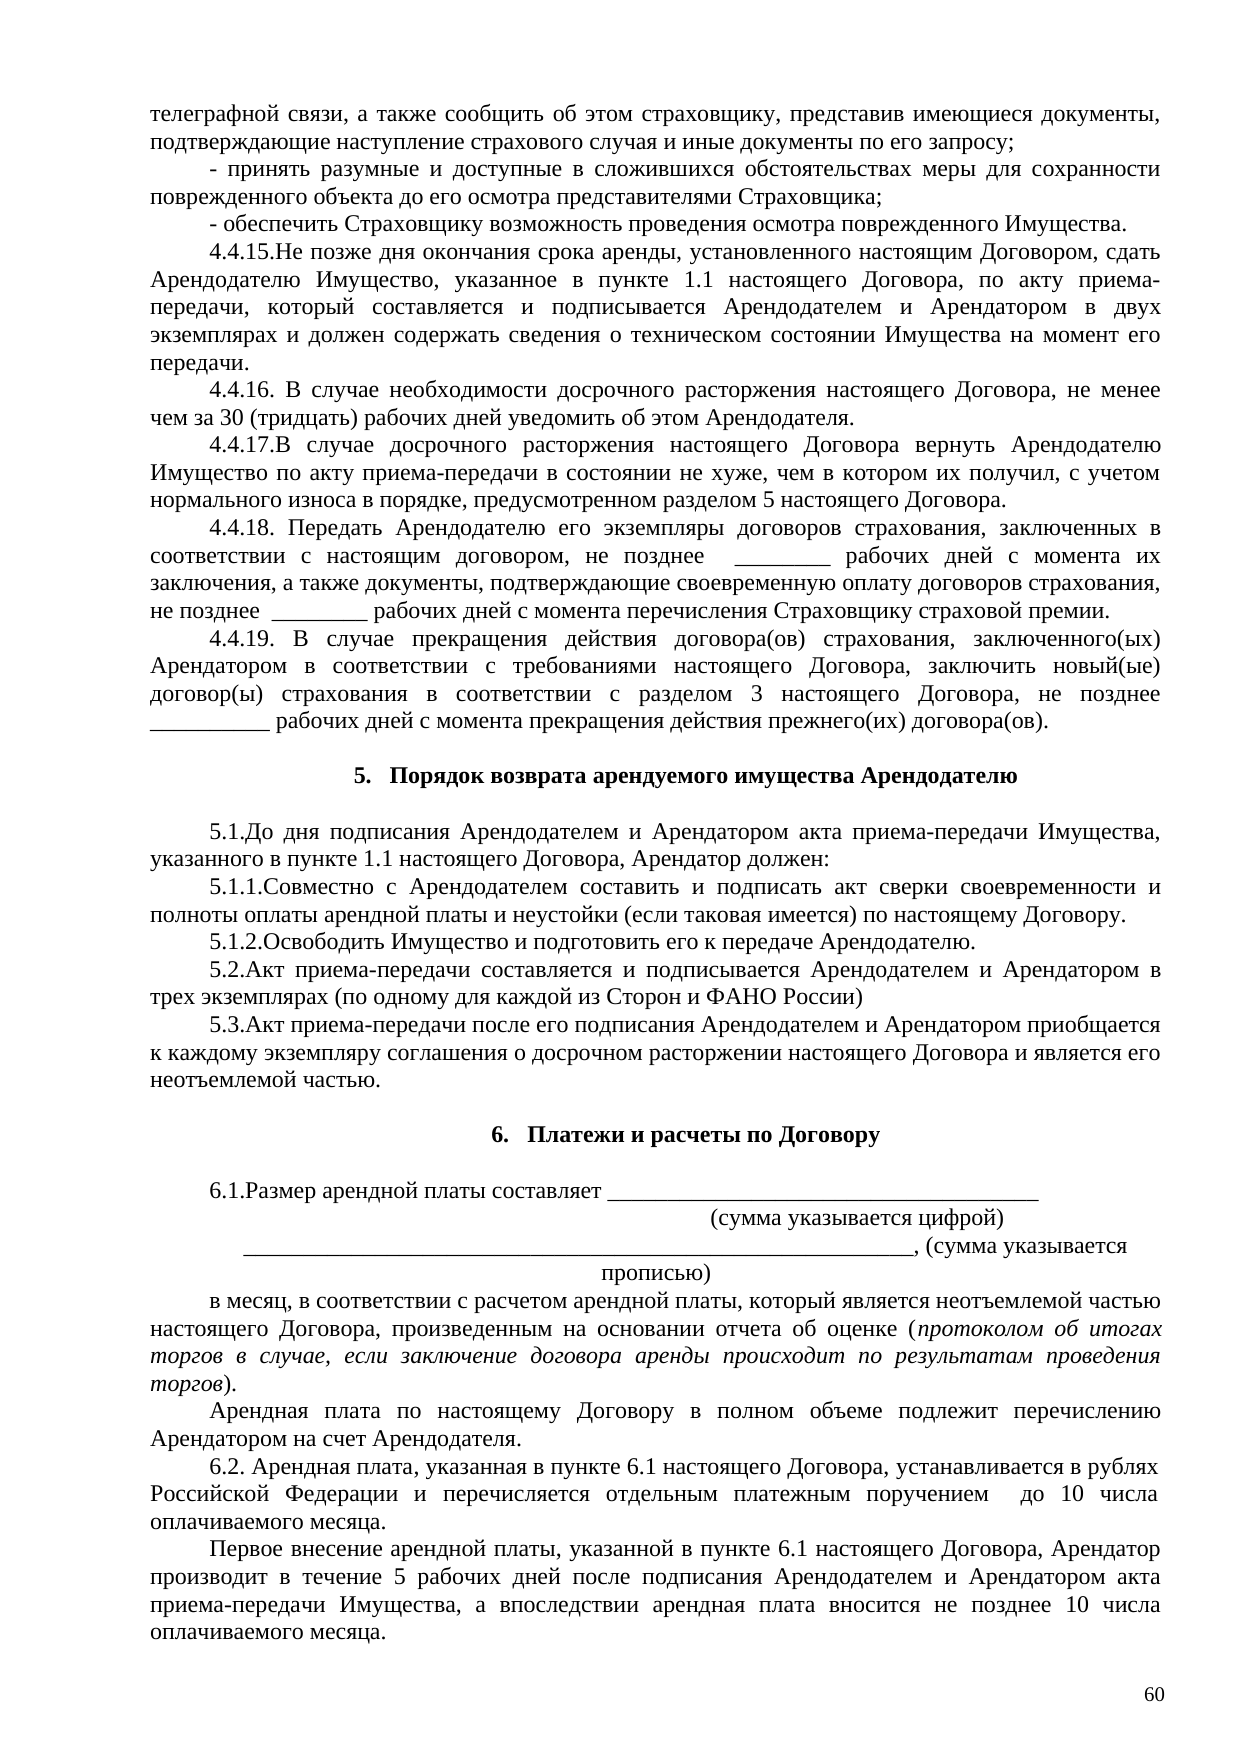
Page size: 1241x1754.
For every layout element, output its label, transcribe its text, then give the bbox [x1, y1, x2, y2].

text 6.1.Размер арендной платы составляет ____________________________________ [150, 1176, 1162, 1203]
text в месяц, в соответствии с расчетом арендной платы, который является неотъемлемой частью настоящего Договора, произведенным на основании отчета об оценке (протоколом об итогах торгов в случае, если заключение договора аренды происходит по результатам проведения торгов). [150, 1286, 1162, 1396]
text 4.4.17.В случае досрочного расторжения настоящего Договора вернуть Арендодателю Имущество по акту приема-передачи в состоянии не хуже, чем в котором их получил, с учетом нормального износа в порядке, предусмотренном разделом 5 настоящего Договора. [150, 430, 1162, 513]
text (сумма указывается цифрой) [150, 1203, 1162, 1231]
text Первое внесение арендной платы, указанной в пункте 6.1 настоящего Договора, Арендатор производит в течение 5 рабочих дней после подписания Арендодателем и Арендатором акта приема-передачи Имущества, а впоследствии арендная плата вносится не позднее 10 числа оплачиваемого месяца. [150, 1534, 1162, 1645]
text 5. Порядок возврата арендуемого имущества Арендодателю [150, 762, 1162, 789]
text 6.2. Арендная плата, указанная в пункте 6.1 настоящего Договора, устанавливается в рублях Российской Федерации и перечисляется отдельным платежным поручением до 10 числа оплачиваемого месяца. [150, 1452, 1159, 1534]
text 6. Платежи и расчеты по Договору [150, 1120, 1162, 1148]
text 4.4.18. Передать Арендодателю его экземпляры договоров страхования, заключенных в соответствии с настоящим договором, не позднее ________ рабочих дней с момента их заключения, а также документы, подтверждающие своевременную оплату договоров страхования, не позднее ________ рабочих дней с момента перечисления Страховщику страховой премии. [150, 513, 1162, 623]
text 5.1.1.Совместно с Арендодателем составить и подписать акт сверки своевременности и полноты оплаты арендной платы и неустойки (если таковая имеется) по настоящему Договору. [150, 872, 1162, 927]
text Арендная плата по настоящему Договору в полном объеме подлежит перечислению Арендатором на счет Арендодателя. [150, 1396, 1162, 1452]
text ________________________________________________________, (сумма указывается прописью) [150, 1231, 1162, 1286]
text 5.1.2.Освободить Имущество и подготовить его к передаче Арендодателю. [150, 927, 1162, 955]
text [150, 99, 1162, 154]
text 5.1.До дня подписания Арендодателем и Арендатором акта приема-передачи Имущества, указанного в пункте 1.1 настоящего Договора, Арендатор должен: [150, 817, 1162, 872]
text 5.2.Акт приема-передачи составляется и подписывается Арендодателем и Арендатором в трех экземплярах (по одному для каждой из Сторон и ФАНО России) [150, 955, 1162, 1010]
text 5.3.Акт приема-передачи после его подписания Арендодателем и Арендатором приобщается к каждому экземпляру соглашения о досрочном расторжении настоящего Договора и является его неотъемлемой частью. [150, 1010, 1162, 1093]
text 4.4.15.Не позже дня окончания срока аренды, установленного настоящим Договором, сдать Арендодателю Имущество, указанное в пункте 1.1 настоящего Договора, по акту приема-передачи, который составляется и подписывается Арендодателем и Арендатором в двух экземплярах и должен содержать сведения о техническом состоянии Имущества на момент его передачи. [150, 237, 1162, 375]
text - принять разумные и доступные в сложившихся обстоятельствах меры для сохранности поврежденного объекта до его осмотра представителями Страховщика; [150, 154, 1162, 209]
text 4.4.16. В случае необходимости досрочного расторжения настоящего Договора, не менее чем за 30 (тридцать) рабочих дней уведомить об этом Арендодателя. [150, 375, 1162, 430]
text - обеспечить Страховщику возможность проведения осмотра поврежденного Имущества. [150, 209, 1162, 237]
text 4.4.19. В случае прекращения действия договора(ов) страхования, заключенного(ых) Арендатором в соответствии с требованиями настоящего Договора, заключить новый(ые) договор(ы) страхования в соответствии с разделом 3 настоящего Договора, не позднее __________ рабочих дней с момента прекращения действия прежнего(их) договора(ов). [150, 623, 1162, 734]
